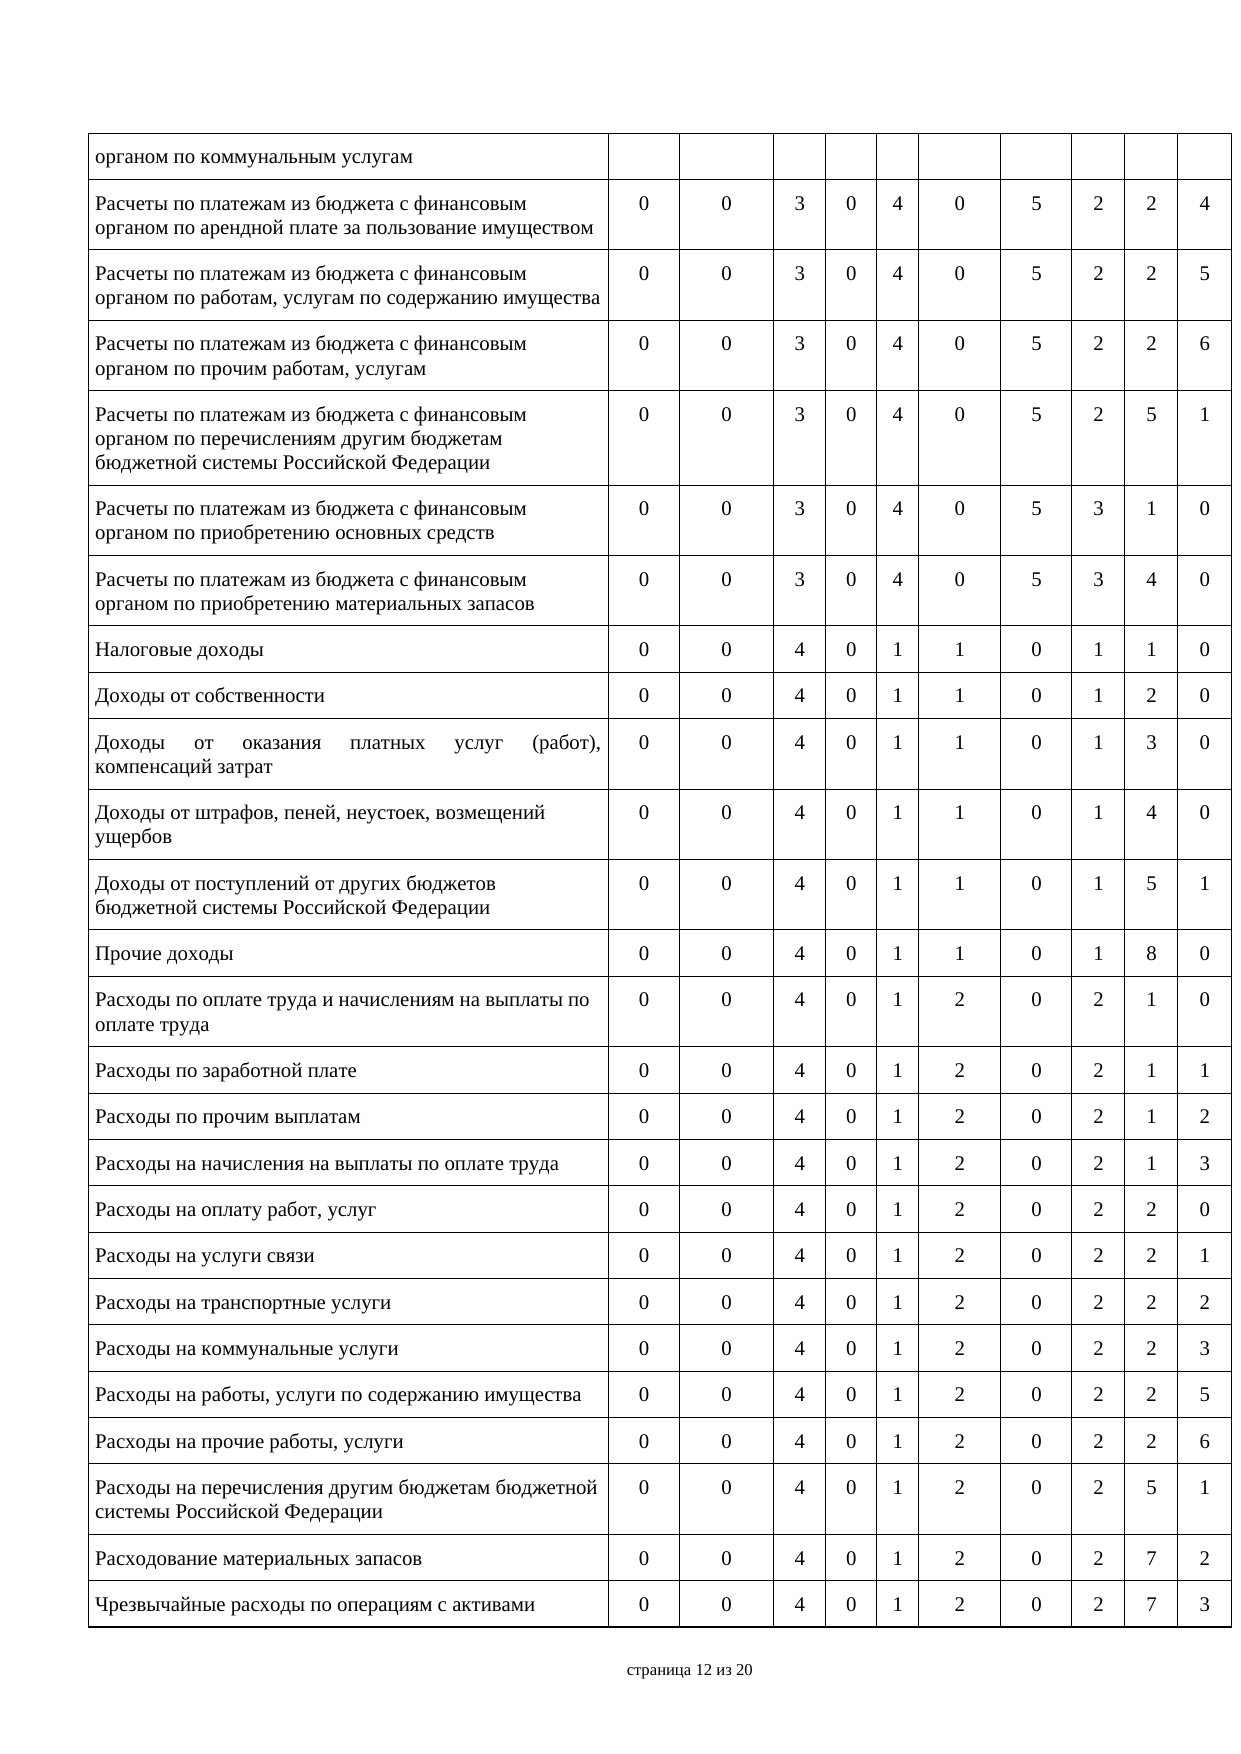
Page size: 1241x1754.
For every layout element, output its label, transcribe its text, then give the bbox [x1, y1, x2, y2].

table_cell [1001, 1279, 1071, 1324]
table_cell 1 [919, 626, 1000, 672]
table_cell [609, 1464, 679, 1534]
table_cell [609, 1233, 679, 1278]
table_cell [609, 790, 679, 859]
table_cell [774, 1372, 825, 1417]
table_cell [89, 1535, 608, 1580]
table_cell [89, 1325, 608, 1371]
table_cell 0 [609, 180, 679, 249]
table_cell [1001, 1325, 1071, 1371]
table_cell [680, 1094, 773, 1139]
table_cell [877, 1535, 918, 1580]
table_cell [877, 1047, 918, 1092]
table_cell 4 [1125, 556, 1177, 625]
table_cell 0 [919, 556, 1000, 625]
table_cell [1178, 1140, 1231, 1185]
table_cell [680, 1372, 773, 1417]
table_cell Расчеты по платежам из бюджета с финансовым органом по работам, услугам по содержанию имущества [89, 250, 608, 320]
table_cell 0 [609, 321, 679, 390]
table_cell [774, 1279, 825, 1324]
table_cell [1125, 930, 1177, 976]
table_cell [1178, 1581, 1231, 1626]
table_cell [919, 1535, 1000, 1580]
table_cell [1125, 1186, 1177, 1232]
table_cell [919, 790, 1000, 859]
table_cell 4 [877, 180, 918, 249]
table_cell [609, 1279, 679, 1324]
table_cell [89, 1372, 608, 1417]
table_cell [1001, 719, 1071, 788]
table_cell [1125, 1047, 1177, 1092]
table_cell 0 [1178, 673, 1231, 718]
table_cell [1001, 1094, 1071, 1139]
table_cell 0 [826, 134, 876, 179]
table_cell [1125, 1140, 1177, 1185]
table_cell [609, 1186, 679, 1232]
table_cell 0 [919, 180, 1000, 249]
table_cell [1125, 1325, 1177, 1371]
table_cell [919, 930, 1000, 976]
table_cell 4 [774, 626, 825, 672]
table_cell 0 [1178, 486, 1231, 555]
table_cell Расчеты по платежам из бюджета с финансовым органом по приобретению основных средств [89, 486, 608, 555]
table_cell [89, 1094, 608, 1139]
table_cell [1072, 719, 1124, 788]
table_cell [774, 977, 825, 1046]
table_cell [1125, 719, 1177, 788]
table_cell 3 [1178, 134, 1231, 179]
table_cell 3 [774, 556, 825, 625]
table_cell Расчеты по платежам из бюджета с финансовым органом по арендной плате за пользование имуществом [89, 180, 608, 249]
table_cell 1 [1072, 626, 1124, 672]
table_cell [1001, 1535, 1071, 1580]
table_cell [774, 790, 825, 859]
table_cell 3 [1072, 556, 1124, 625]
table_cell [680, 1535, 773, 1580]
table_cell 5 [1001, 180, 1071, 249]
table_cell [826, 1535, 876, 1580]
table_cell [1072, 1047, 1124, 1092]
table_cell 1 [1125, 626, 1177, 672]
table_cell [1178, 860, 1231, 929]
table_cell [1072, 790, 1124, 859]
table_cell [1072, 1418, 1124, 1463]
table_cell 2 [1072, 391, 1124, 484]
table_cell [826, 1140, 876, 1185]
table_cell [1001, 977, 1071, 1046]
table_cell 0 [919, 134, 1000, 179]
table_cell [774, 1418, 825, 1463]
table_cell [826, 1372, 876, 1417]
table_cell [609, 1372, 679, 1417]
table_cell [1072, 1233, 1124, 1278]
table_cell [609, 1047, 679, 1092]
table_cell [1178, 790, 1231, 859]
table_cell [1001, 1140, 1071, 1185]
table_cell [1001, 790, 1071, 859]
table_cell 2 [1125, 321, 1177, 390]
table_cell 5 [1001, 391, 1071, 484]
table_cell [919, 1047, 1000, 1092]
table_cell 0 [1001, 673, 1071, 718]
table_cell 3 [774, 391, 825, 484]
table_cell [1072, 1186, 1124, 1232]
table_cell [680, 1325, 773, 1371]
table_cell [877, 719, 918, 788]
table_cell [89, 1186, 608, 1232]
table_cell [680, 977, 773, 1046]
table_cell 5 [1001, 486, 1071, 555]
table_cell Расчеты по платежам из бюджета с финансовым органом по перечислениям другим бюджетам бюджетной системы Российской Федерации [89, 391, 608, 484]
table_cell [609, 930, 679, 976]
table_cell 4 [877, 486, 918, 555]
table_cell 4 [1178, 180, 1231, 249]
table_cell 0 [680, 556, 773, 625]
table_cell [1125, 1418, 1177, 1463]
table_cell 0 [680, 391, 773, 484]
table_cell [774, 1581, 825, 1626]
table_cell 5 [1001, 321, 1071, 390]
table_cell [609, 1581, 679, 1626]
table_cell 4 [774, 673, 825, 718]
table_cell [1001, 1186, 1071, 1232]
table_cell 0 [826, 321, 876, 390]
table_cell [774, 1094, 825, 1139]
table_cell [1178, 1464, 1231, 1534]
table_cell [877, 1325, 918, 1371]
table_cell 0 [680, 486, 773, 555]
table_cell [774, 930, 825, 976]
table_cell 1 [1178, 391, 1231, 484]
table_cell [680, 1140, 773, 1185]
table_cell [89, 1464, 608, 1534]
table_cell 0 [826, 486, 876, 555]
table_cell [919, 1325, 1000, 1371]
table_cell 4 [877, 134, 918, 179]
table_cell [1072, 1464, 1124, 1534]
table_cell 3 [774, 486, 825, 555]
table_cell 1 [1125, 486, 1177, 555]
table_cell 4 [877, 556, 918, 625]
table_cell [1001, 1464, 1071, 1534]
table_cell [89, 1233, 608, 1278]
table_cell 3 [774, 250, 825, 320]
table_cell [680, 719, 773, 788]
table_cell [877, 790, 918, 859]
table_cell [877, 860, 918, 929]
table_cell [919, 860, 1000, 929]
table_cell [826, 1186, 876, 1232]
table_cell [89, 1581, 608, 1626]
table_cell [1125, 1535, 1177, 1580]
table_cell 0 [826, 250, 876, 320]
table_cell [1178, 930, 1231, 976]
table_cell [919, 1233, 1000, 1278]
table_cell 0 [680, 321, 773, 390]
table_cell 1 [1072, 673, 1124, 718]
table_cell 2 [1072, 250, 1124, 320]
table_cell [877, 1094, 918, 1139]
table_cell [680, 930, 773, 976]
table_cell 4 [877, 391, 918, 484]
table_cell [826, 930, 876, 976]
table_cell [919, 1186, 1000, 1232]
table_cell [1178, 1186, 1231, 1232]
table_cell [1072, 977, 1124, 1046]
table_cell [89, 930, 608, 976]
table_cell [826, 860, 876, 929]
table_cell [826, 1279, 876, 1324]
table_cell 0 [826, 391, 876, 484]
table_cell 2 [1072, 180, 1124, 249]
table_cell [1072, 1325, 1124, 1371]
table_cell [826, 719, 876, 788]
table_cell 6 [1178, 321, 1231, 390]
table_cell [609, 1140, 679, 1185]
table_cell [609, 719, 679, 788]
table_cell 1 [919, 673, 1000, 718]
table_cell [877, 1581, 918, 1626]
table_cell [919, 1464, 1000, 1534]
table_cell 3 [774, 180, 825, 249]
table_cell 0 [609, 626, 679, 672]
table_cell 5 [1178, 250, 1231, 320]
table_cell Доходы от собственности [89, 673, 608, 718]
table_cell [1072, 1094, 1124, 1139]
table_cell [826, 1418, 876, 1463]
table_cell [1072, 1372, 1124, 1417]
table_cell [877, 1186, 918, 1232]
table_cell 4 [877, 250, 918, 320]
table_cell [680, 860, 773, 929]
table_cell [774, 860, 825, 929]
table_cell 0 [680, 673, 773, 718]
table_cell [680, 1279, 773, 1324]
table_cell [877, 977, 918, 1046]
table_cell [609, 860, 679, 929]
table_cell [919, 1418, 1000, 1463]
table_cell 5 [1001, 556, 1071, 625]
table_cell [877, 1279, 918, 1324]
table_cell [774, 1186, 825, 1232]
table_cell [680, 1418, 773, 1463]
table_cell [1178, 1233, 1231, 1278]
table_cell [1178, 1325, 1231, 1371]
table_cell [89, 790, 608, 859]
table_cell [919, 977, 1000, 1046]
table_cell 2 [1125, 180, 1177, 249]
table_cell Расчеты по платежам из бюджета с финансовым органом по приобретению материальных запасов [89, 556, 608, 625]
table_cell 0 [826, 180, 876, 249]
table_cell Расчеты по платежам из бюджета с финансовым органом по прочим работам, услугам [89, 321, 608, 390]
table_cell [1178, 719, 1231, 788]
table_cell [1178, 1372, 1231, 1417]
table_cell 1 [877, 673, 918, 718]
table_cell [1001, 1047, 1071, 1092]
table_cell 3 [774, 321, 825, 390]
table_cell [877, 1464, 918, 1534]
table_cell 0 [826, 626, 876, 672]
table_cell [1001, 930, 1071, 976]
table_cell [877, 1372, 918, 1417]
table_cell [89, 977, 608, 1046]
table_cell 0 [826, 673, 876, 718]
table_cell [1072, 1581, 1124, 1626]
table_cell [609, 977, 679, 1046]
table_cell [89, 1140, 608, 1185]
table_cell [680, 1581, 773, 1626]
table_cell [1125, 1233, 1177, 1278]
table_cell 5 [1001, 134, 1071, 179]
table_cell 2 [1072, 134, 1124, 179]
table_cell 3 [1072, 486, 1124, 555]
table_cell 2 [1072, 321, 1124, 390]
table_cell 0 [609, 391, 679, 484]
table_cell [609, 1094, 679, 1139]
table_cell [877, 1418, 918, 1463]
table_cell 0 [919, 321, 1000, 390]
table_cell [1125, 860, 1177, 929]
table_cell 0 [919, 486, 1000, 555]
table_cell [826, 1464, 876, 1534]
table_cell 0 [609, 486, 679, 555]
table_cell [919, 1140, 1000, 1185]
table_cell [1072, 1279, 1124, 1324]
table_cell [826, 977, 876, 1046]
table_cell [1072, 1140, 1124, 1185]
table_cell 0 [609, 673, 679, 718]
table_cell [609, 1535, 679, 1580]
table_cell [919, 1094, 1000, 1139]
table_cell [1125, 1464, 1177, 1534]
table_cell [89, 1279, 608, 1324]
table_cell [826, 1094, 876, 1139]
table_cell 5 [1001, 250, 1071, 320]
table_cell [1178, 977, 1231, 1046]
table_cell 0 [919, 391, 1000, 484]
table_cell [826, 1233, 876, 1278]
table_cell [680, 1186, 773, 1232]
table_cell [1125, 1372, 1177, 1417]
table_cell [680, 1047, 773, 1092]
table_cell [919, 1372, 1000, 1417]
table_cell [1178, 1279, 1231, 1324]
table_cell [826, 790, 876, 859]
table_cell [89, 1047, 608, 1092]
table_cell 2 [1125, 673, 1177, 718]
table_cell 0 [826, 556, 876, 625]
table_cell 5 [1125, 391, 1177, 484]
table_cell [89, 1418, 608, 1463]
table_cell 0 [919, 250, 1000, 320]
table_cell 0 [680, 134, 773, 179]
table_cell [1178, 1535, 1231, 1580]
table_cell 0 [680, 180, 773, 249]
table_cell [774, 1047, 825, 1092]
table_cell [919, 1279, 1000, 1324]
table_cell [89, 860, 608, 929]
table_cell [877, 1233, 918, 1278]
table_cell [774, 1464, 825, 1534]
table_cell Налоговые доходы [89, 626, 608, 672]
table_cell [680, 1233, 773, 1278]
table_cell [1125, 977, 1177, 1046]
table_cell 0 [680, 626, 773, 672]
table_cell 2 [1125, 250, 1177, 320]
table_cell 0 [1001, 626, 1071, 672]
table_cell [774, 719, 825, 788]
table_cell 1 [877, 626, 918, 672]
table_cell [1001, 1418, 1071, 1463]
table_cell 0 [1178, 626, 1231, 672]
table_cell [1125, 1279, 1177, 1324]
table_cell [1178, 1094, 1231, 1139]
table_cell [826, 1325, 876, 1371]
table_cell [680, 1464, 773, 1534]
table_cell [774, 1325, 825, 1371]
table_cell Доходы от оказания платных услуг (работ), компенсаций затрат [89, 719, 608, 788]
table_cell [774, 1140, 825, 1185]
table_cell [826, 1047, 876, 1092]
table_cell 0 [609, 250, 679, 320]
table_cell 3 [774, 134, 825, 179]
table_cell 0 [680, 250, 773, 320]
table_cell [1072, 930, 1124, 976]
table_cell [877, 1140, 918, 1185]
table_cell 0 [1178, 556, 1231, 625]
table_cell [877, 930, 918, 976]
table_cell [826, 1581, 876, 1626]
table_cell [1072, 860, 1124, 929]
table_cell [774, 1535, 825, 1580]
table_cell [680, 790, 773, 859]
table_cell 0 [609, 134, 679, 179]
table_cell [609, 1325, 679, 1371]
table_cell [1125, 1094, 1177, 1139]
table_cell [89, 134, 608, 179]
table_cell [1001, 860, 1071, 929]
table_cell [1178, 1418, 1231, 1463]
table_cell 2 [1125, 134, 1177, 179]
table_cell 4 [877, 321, 918, 390]
table_cell 0 [609, 556, 679, 625]
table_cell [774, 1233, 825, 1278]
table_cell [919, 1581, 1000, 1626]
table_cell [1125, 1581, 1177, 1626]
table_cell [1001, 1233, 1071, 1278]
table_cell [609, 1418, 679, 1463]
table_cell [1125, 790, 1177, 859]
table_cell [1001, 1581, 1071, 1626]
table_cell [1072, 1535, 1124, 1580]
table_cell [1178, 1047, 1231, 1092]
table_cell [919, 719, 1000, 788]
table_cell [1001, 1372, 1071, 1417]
